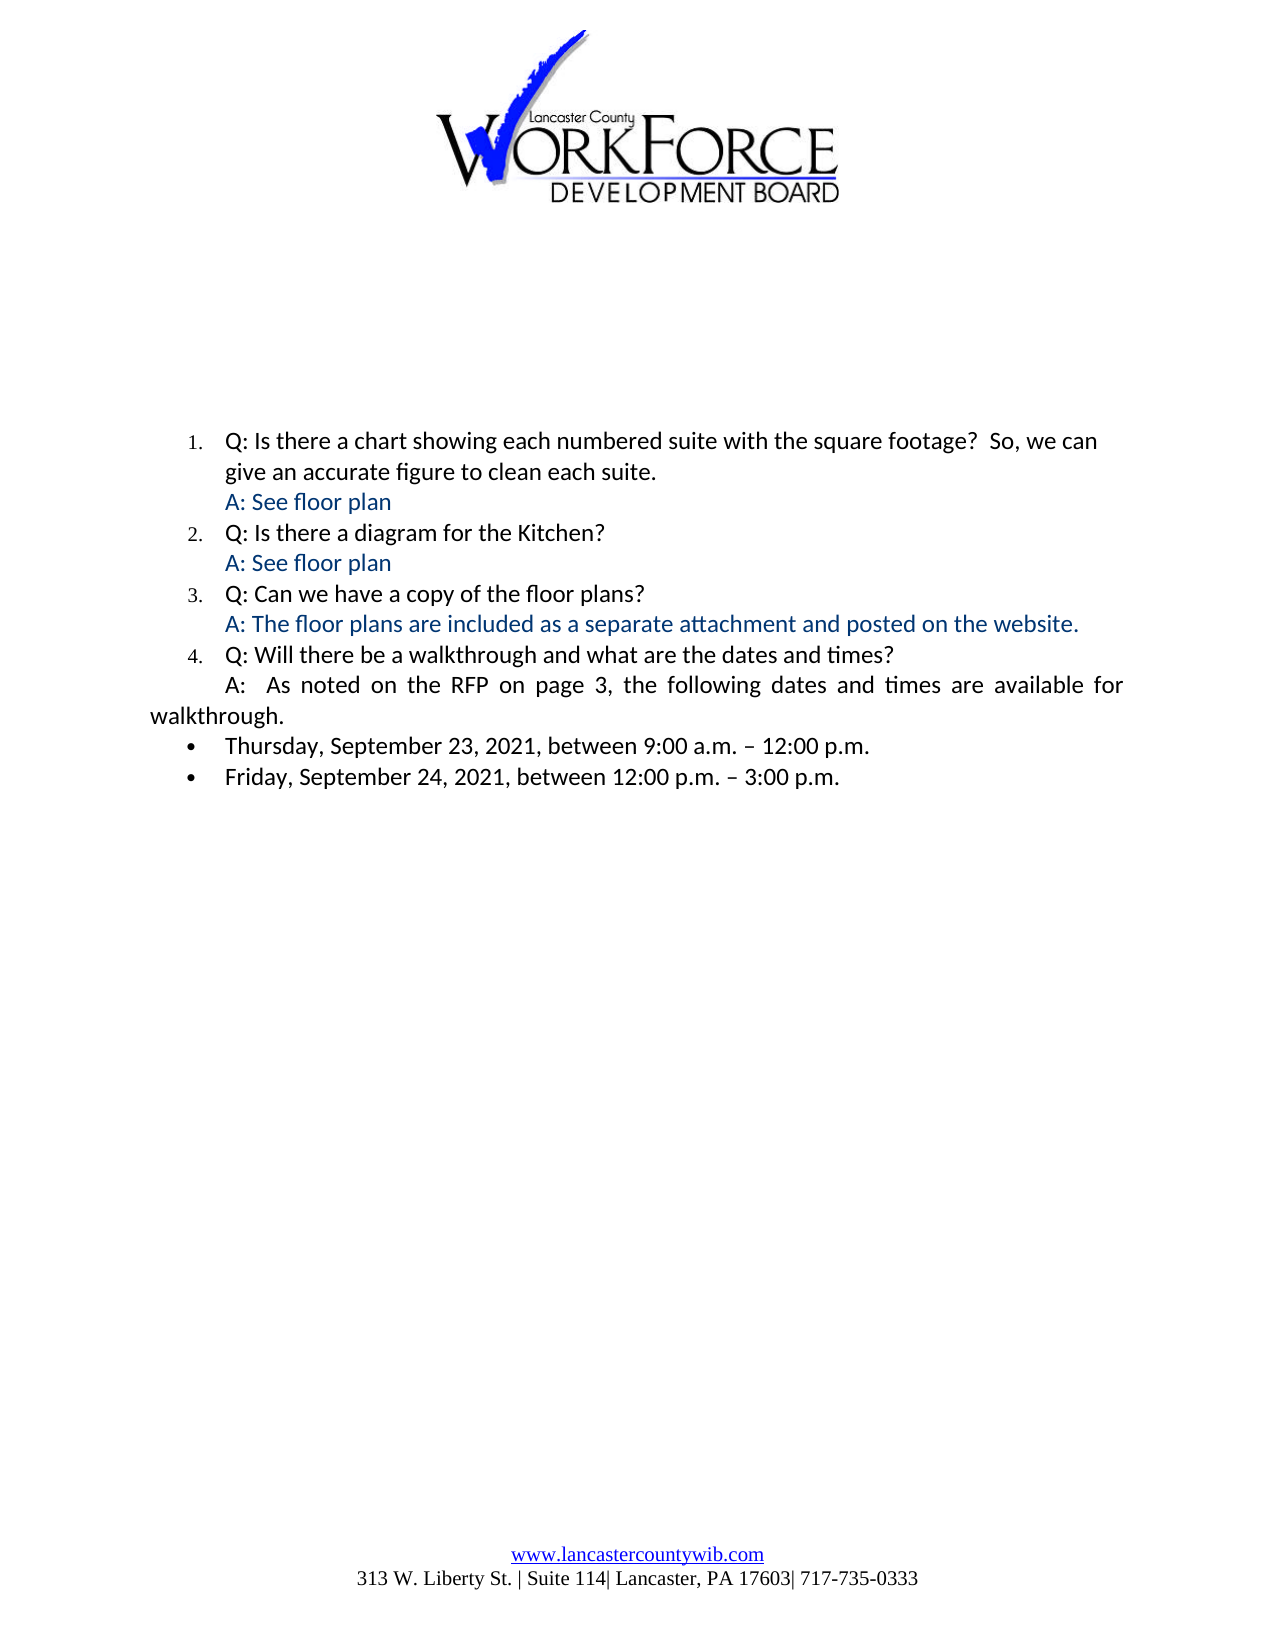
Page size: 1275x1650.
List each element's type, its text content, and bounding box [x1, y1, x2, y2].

list Q: Will there be a walkthrough and what are the dates and times? [187, 639, 1125, 669]
text A: The floor plans are included as a separate attachment and posted on the website. [150, 608, 1125, 639]
text A: As noted on the RFP on page 3, the following dates and times are available for walkthrough. [150, 669, 1125, 731]
list Q: Is there a diagram for the Kitchen? [187, 517, 1125, 547]
list Q: Can we have a copy of the floor plans? [187, 578, 1125, 608]
list Q: Is there a chart showing each numbered suite with the square footage? So, we can give an accurate figure to clean each suite. [187, 425, 1125, 486]
list Thursday, September 23, 2021, between 9:00 a.m. – 12:00 p.m. [187, 731, 1125, 761]
picture [436, 30, 839, 203]
text A: See floor plan [150, 547, 1125, 578]
list Friday, September 24, 2021, between 12:00 p.m. – 3:00 p.m. [187, 761, 1125, 792]
text A: See floor plan [150, 486, 1125, 517]
